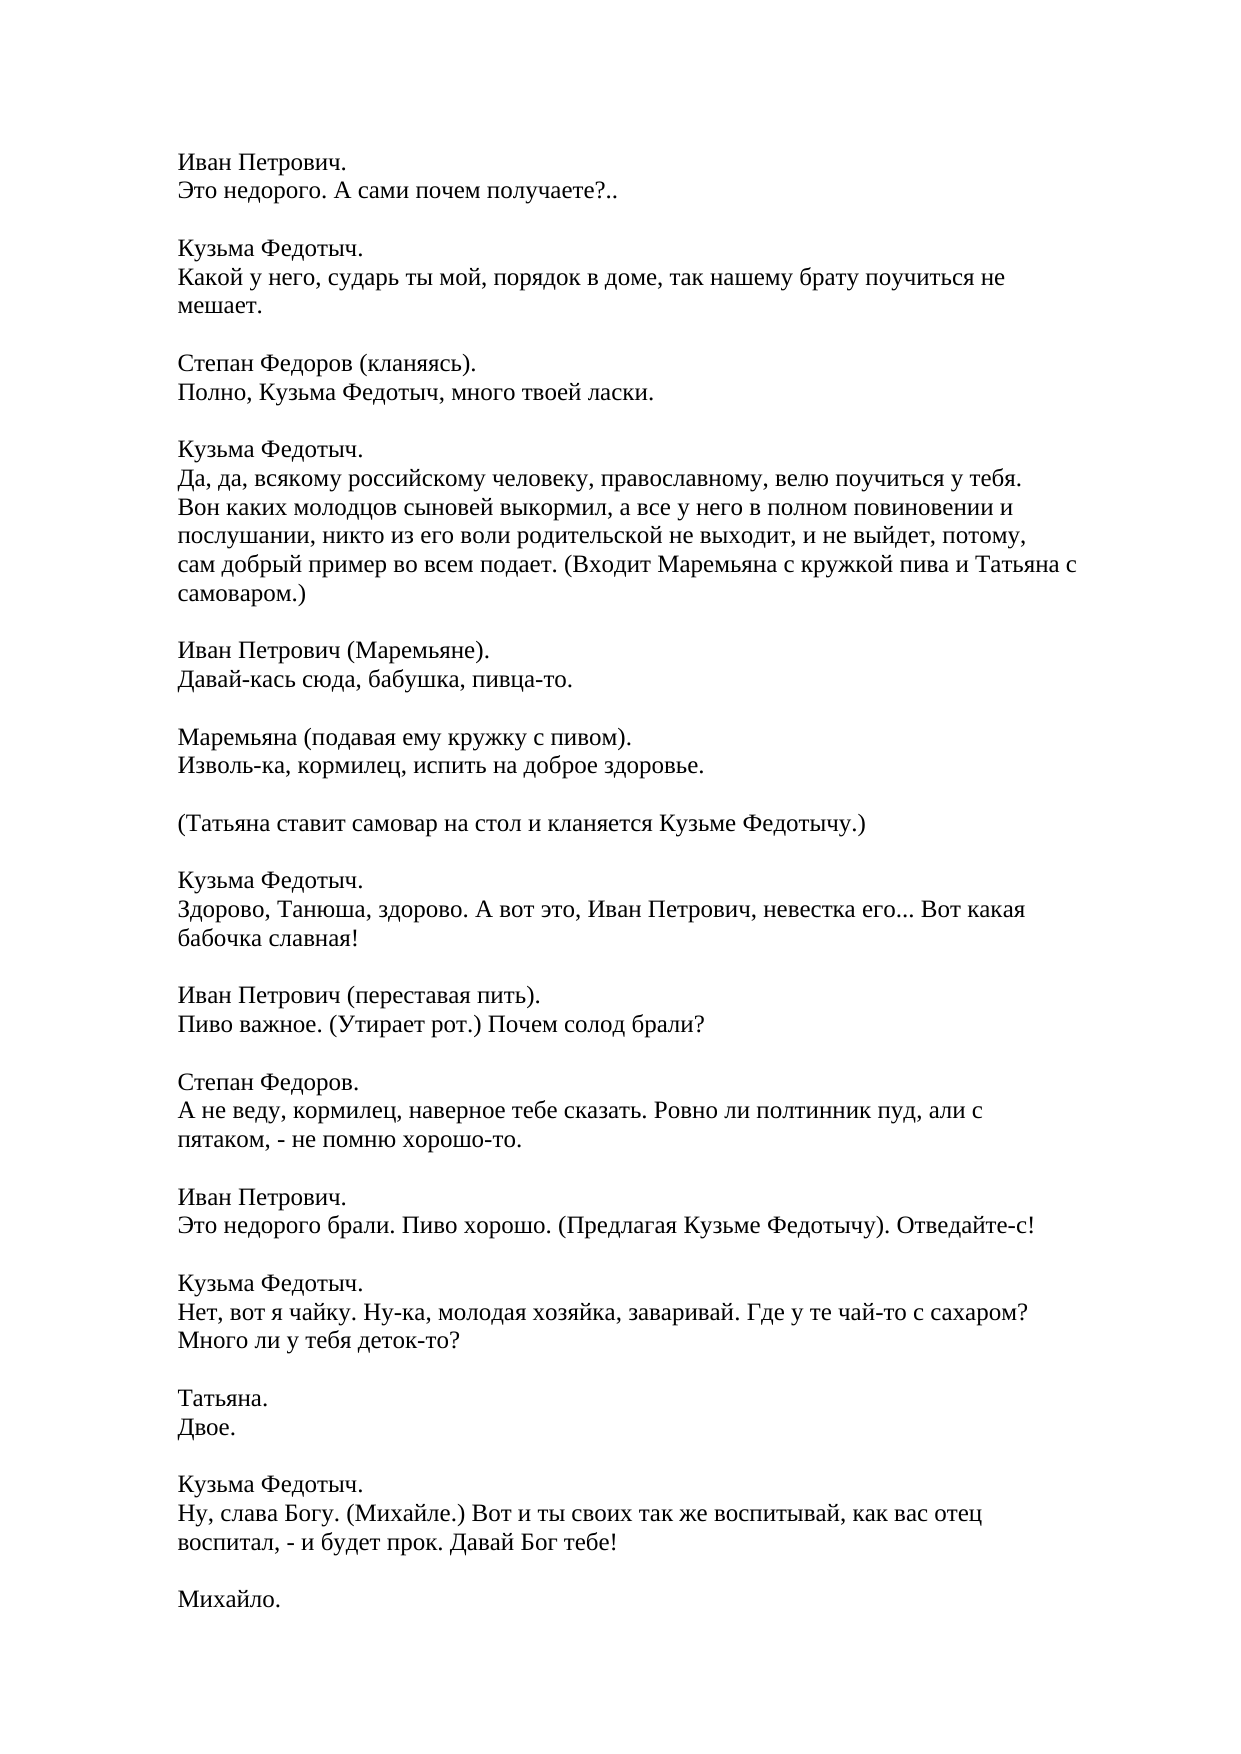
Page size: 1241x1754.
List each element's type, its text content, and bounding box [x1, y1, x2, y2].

text Нет, вот я чайку. Ну-ка, молодая хозяйка, заваривай. Где у те чай-то с сахаром? [177, 1297, 1152, 1326]
text Иван Петрович. [177, 1182, 1152, 1211]
text (Татьяна ставит самовар на стол и кланяется Кузьме Федотычу.) [177, 808, 1152, 837]
text бабочка славная! [177, 923, 1152, 952]
text Иван Петрович (переставая пить). [177, 981, 1152, 1009]
text пятаком, - не помню хорошо-то. [177, 1124, 1152, 1153]
text Полно, Кузьма Федотыч, много твоей ласки. [177, 377, 1152, 406]
text Пиво важное. (Утирает рот.) Почем солод брали? [177, 1009, 1152, 1038]
text Иван Петрович. [177, 147, 1152, 176]
text Иван Петрович (Маремьяне). [177, 636, 1152, 664]
text Какой у него, сударь ты мой, порядок в доме, так нашему брату поучиться не [177, 262, 1152, 291]
text Да, да, всякому российскому человеку, православному, велю поучиться у тебя. [177, 463, 1152, 492]
text Кузьма Федотыч. [177, 233, 1152, 262]
text Кузьма Федотыч. [177, 1469, 1152, 1498]
text Кузьма Федотыч. [177, 866, 1152, 894]
text Двое. [177, 1412, 1152, 1441]
text А не веду, кормилец, наверное тебе сказать. Ровно ли полтинник пуд, али с [177, 1096, 1152, 1124]
text Ну, слава Богу. (Михайле.) Вот и ты своих так же воспитывай, как вас отец [177, 1498, 1152, 1527]
text послушании, никто из его воли родительской не выходит, и не выйдет, потому, [177, 521, 1152, 549]
text мешает. [177, 291, 1152, 319]
text Михайло. [177, 1584, 1152, 1613]
text воспитал, - и будет прок. Давай Бог тебе! [177, 1527, 1152, 1556]
text самоваром.) [177, 578, 1152, 607]
text Это недорого брали. Пиво хорошо. (Предлагая Кузьме Федотычу). Отведайте-с! [177, 1211, 1152, 1239]
text Кузьма Федотыч. [177, 434, 1152, 463]
text Давай-кась сюда, бабушка, пивца-то. [177, 664, 1152, 693]
text Изволь-ка, кормилец, испить на доброе здоровье. [177, 751, 1152, 779]
text Маремьяна (подавая ему кружку с пивом). [177, 722, 1152, 751]
text Кузьма Федотыч. [177, 1268, 1152, 1297]
text Много ли у тебя деток-то? [177, 1326, 1152, 1354]
text Это недорого. А сами почем получаете?.. [177, 176, 1152, 204]
text Вон каких молодцов сыновей выкормил, а все у него в полном повиновении и [177, 492, 1152, 521]
text Степан Федоров (кланяясь). [177, 348, 1152, 377]
text сам добрый пример во всем подает. (Входит Маремьяна с кружкой пива и Татьяна с [177, 549, 1152, 578]
text Степан Федоров. [177, 1067, 1152, 1096]
text Татьяна. [177, 1383, 1152, 1412]
text Здорово, Танюша, здорово. А вот это, Иван Петрович, невестка его... Вот какая [177, 894, 1152, 923]
